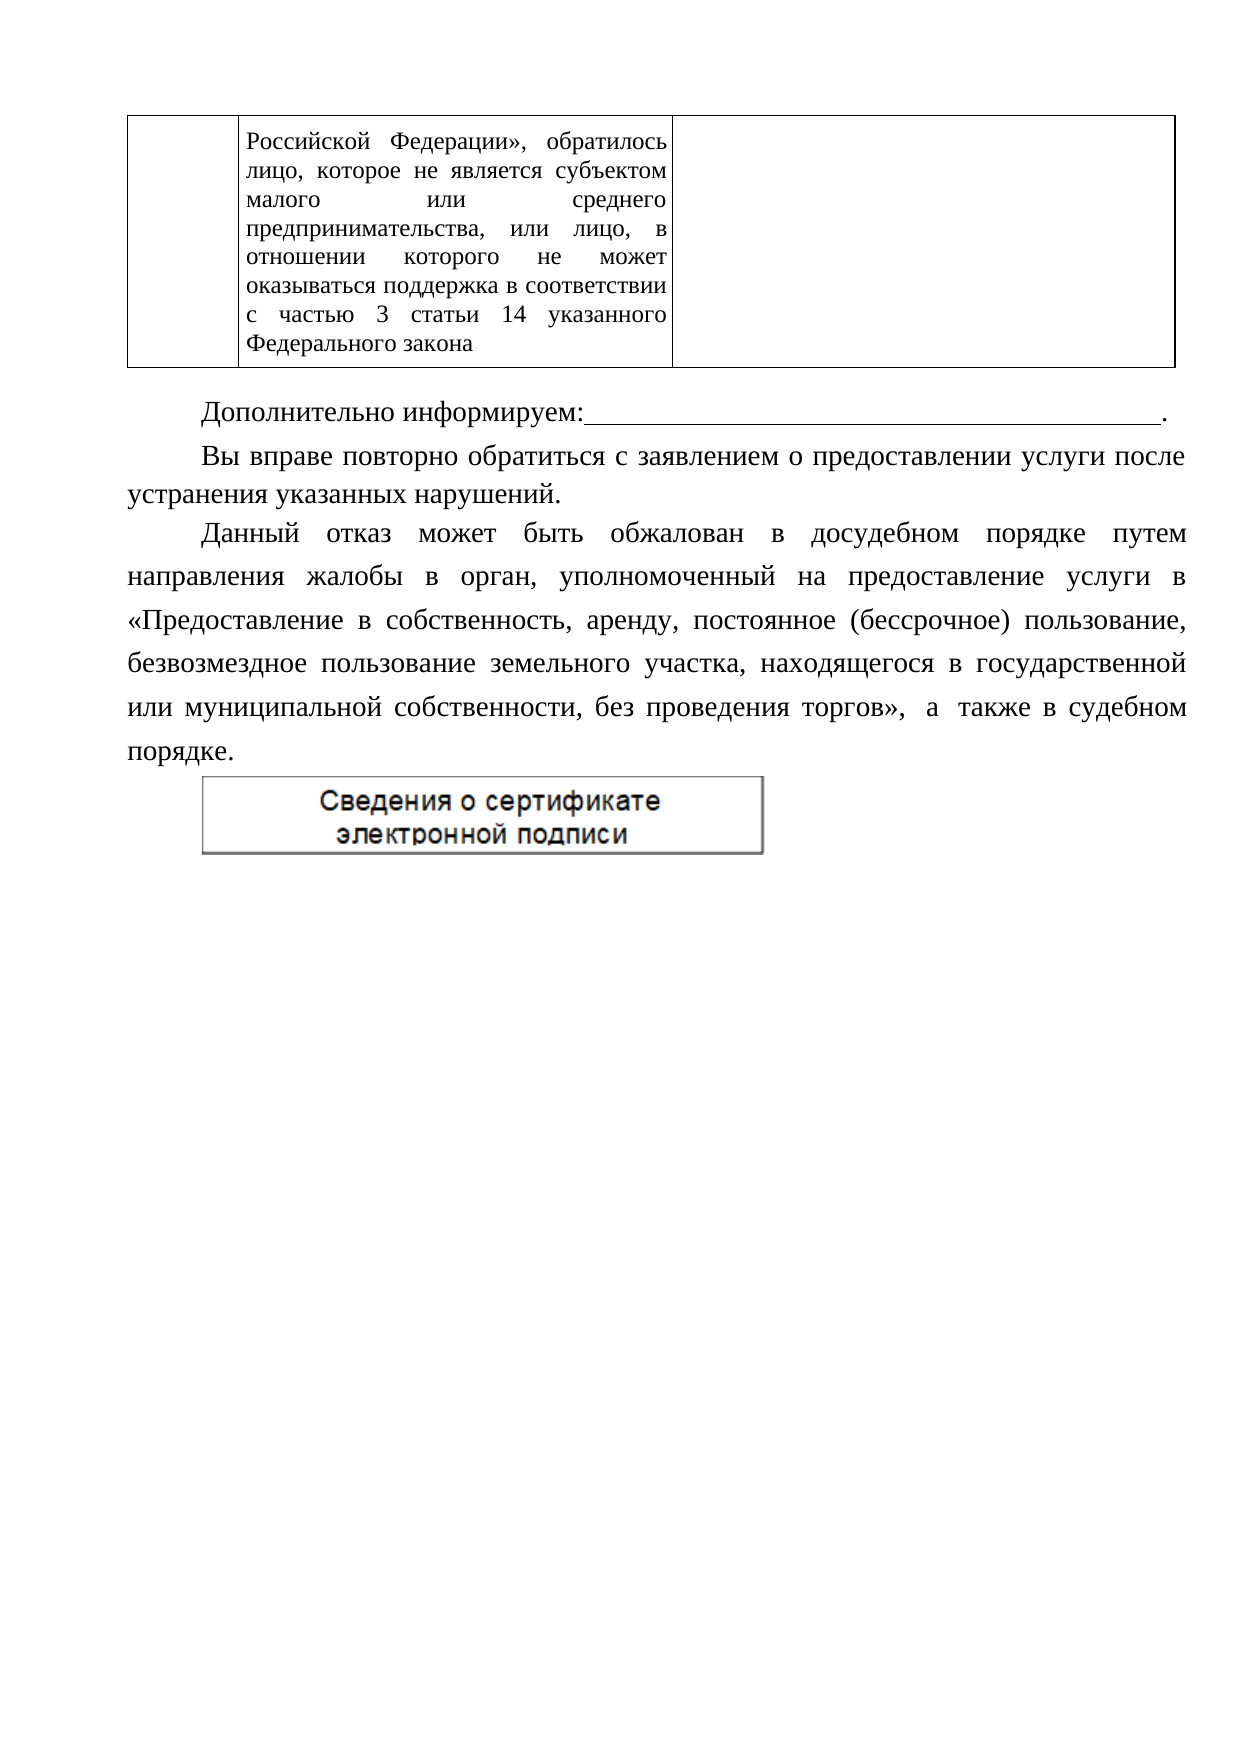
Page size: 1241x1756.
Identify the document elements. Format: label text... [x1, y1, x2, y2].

text Данный отказ может быть обжалован в досудебном порядке путем направления жалобы в орган, уполномоченный на предоставление услуги в «Предоставление в собственность, аренду, постоянное (бессрочное) пользование, безвозмездное пользование земельного участка, находящегося в государственной или муниципальной собственности, без проведения торгов», а также в судебном порядке. [127, 515, 1187, 766]
text Вы вправе повторно обратиться c заявлением о предоставлении услуги после устранения указанных нарушений. [127, 438, 1187, 510]
table_header [673, 116, 1174, 367]
table_header Российской Федерации», обратилось лицо, которое не является субъектом малого или среднего предпринимательства, или лицо, в отношении которого не может оказываться поддержка в соответствии с частью 3 статьи 14 указанного Федерального закона [239, 116, 672, 367]
text Дополнительно информируем: . [201, 394, 1205, 428]
table_header [128, 116, 238, 367]
picture [202, 776, 766, 855]
